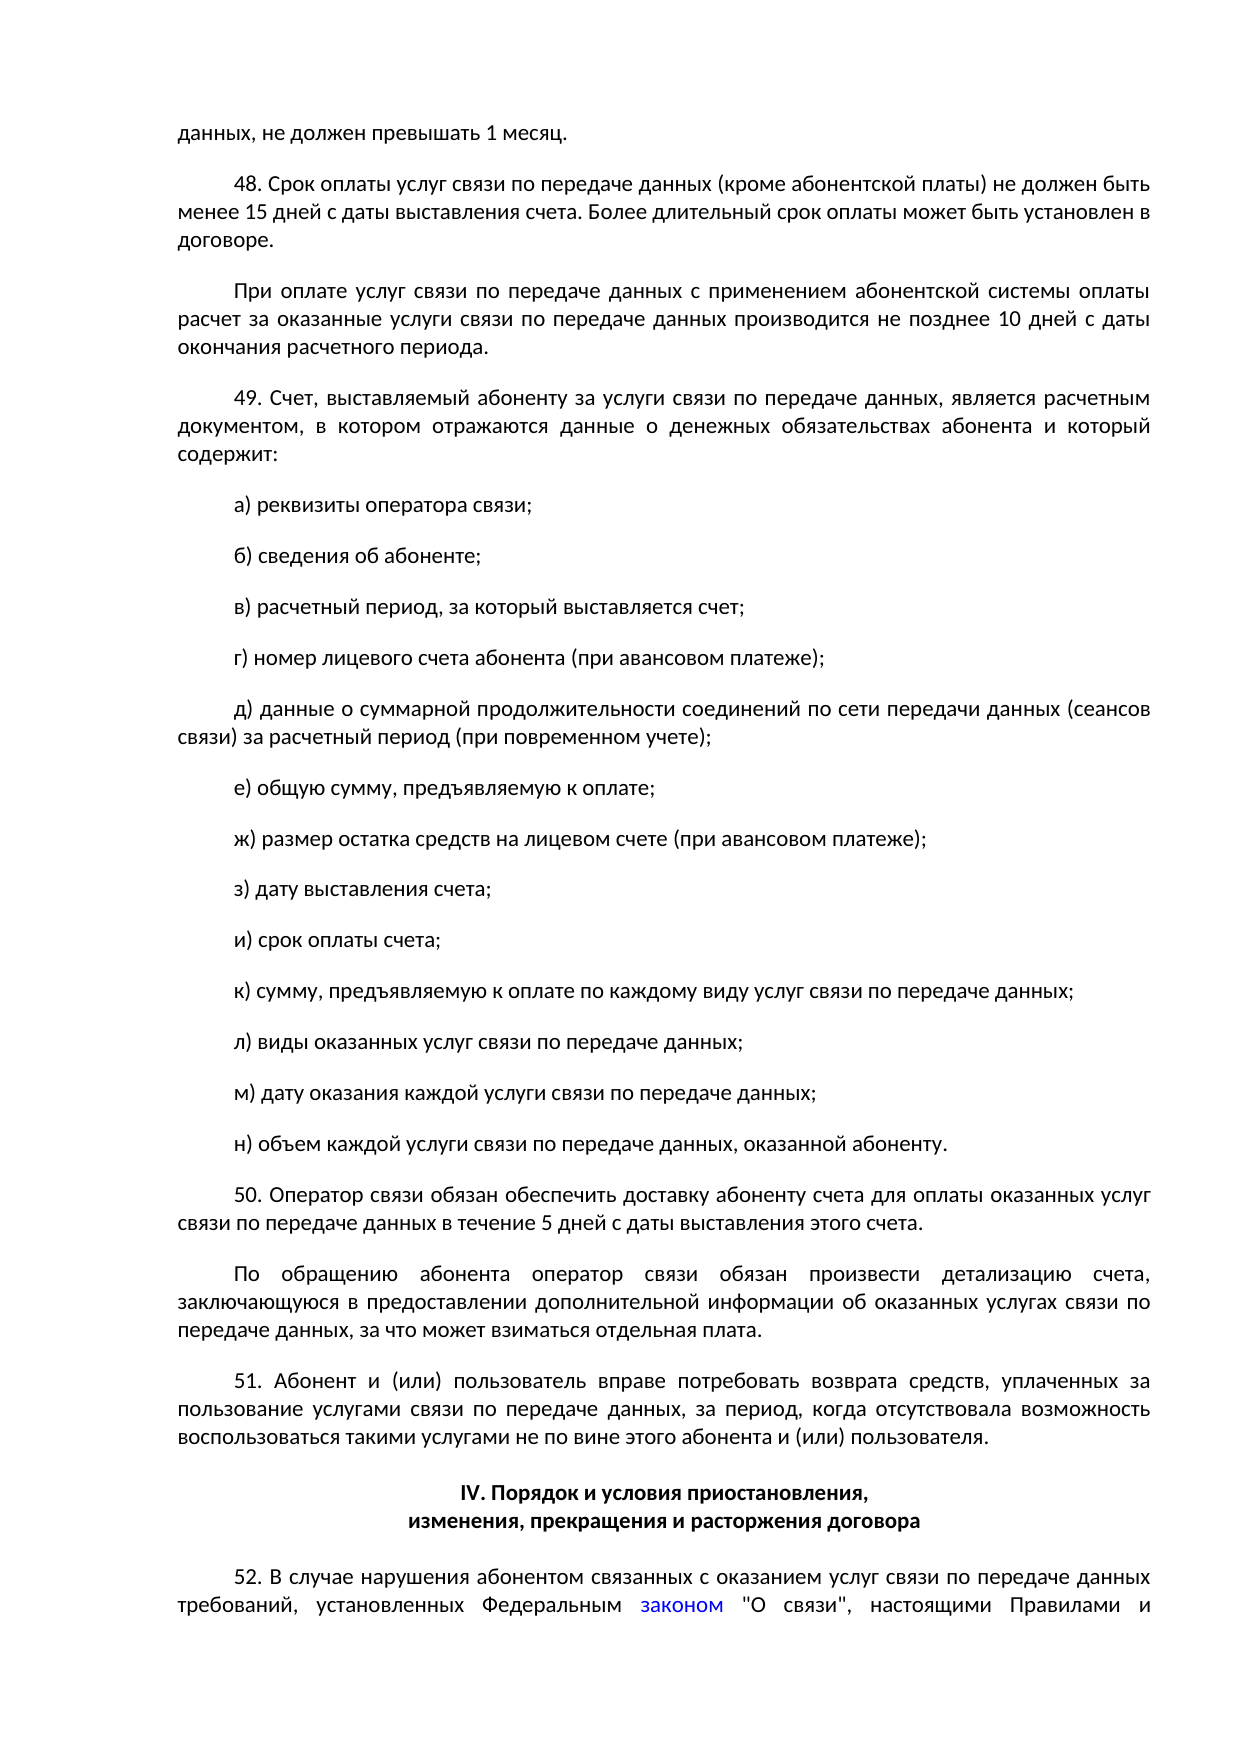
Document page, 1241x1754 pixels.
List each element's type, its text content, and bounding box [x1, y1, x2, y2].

text 49. Счет, выставляемый абоненту за услуги связи по передаче данных, является расчетным документом, в котором отражаются данные о денежных обязательствах абонента и который содержит: [177, 383, 1152, 467]
text м) дату оказания каждой услуги связи по передаче данных; [177, 1078, 1152, 1106]
text По обращению абонента оператор связи обязан произвести детализацию счета, заключающуюся в предоставлении дополнительной информации об оказанных услугах связи по передаче данных, за что может взиматься отдельная плата. [177, 1259, 1152, 1343]
text е) общую сумму, предъявляемую к оплате; [177, 773, 1152, 801]
text г) номер лицевого счета абонента (при авансовом платеже); [177, 643, 1152, 671]
text з) дату выставления счета; [177, 874, 1152, 903]
text ж) размер остатка средств на лицевом счете (при авансовом платеже); [177, 824, 1152, 852]
text и) срок оплаты счета; [177, 926, 1152, 953]
text При оплате услуг связи по передаче данных с применением абонентской системы оплаты расчет за оказанные услуги связи по передаче данных производится не позднее 10 дней с даты окончания расчетного периода. [177, 276, 1152, 360]
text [177, 1562, 1152, 1618]
text а) реквизиты оператора связи; [177, 490, 1152, 518]
text б) сведения об абоненте; [177, 541, 1152, 569]
text 51. Абонент и (или) пользователь вправе потребовать возврата средств, уплаченных за пользование услугами связи по передаче данных, за период, когда отсутствовала возможность воспользоваться такими услугами не по вине этого абонента и (или) пользователя. [177, 1366, 1152, 1450]
text 48. Срок оплаты услуг связи по передаче данных (кроме абонентской платы) не должен быть менее 15 дней с даты выставления счета. Более длительный срок оплаты может быть установлен в договоре. [177, 169, 1152, 253]
text л) виды оказанных услуг связи по передаче данных; [177, 1027, 1152, 1055]
text н) объем каждой услуги связи по передаче данных, оказанной абоненту. [177, 1129, 1152, 1157]
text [177, 118, 1152, 146]
text 50. Оператор связи обязан обеспечить доставку абоненту счета для оплаты оказанных услуг связи по передаче данных в течение 5 дней с даты выставления этого счета. [177, 1180, 1152, 1236]
text к) сумму, предъявляемую к оплате по каждому виду услуг связи по передаче данных; [177, 976, 1152, 1004]
title IV. Порядок и условия приостановления, [177, 1478, 1152, 1506]
text д) данные о суммарной продолжительности соединений по сети передачи данных (сеансов связи) за расчетный период (при повременном учете); [177, 694, 1152, 750]
text в) расчетный период, за который выставляется счет; [177, 592, 1152, 620]
title изменения, прекращения и расторжения договора [177, 1506, 1152, 1534]
